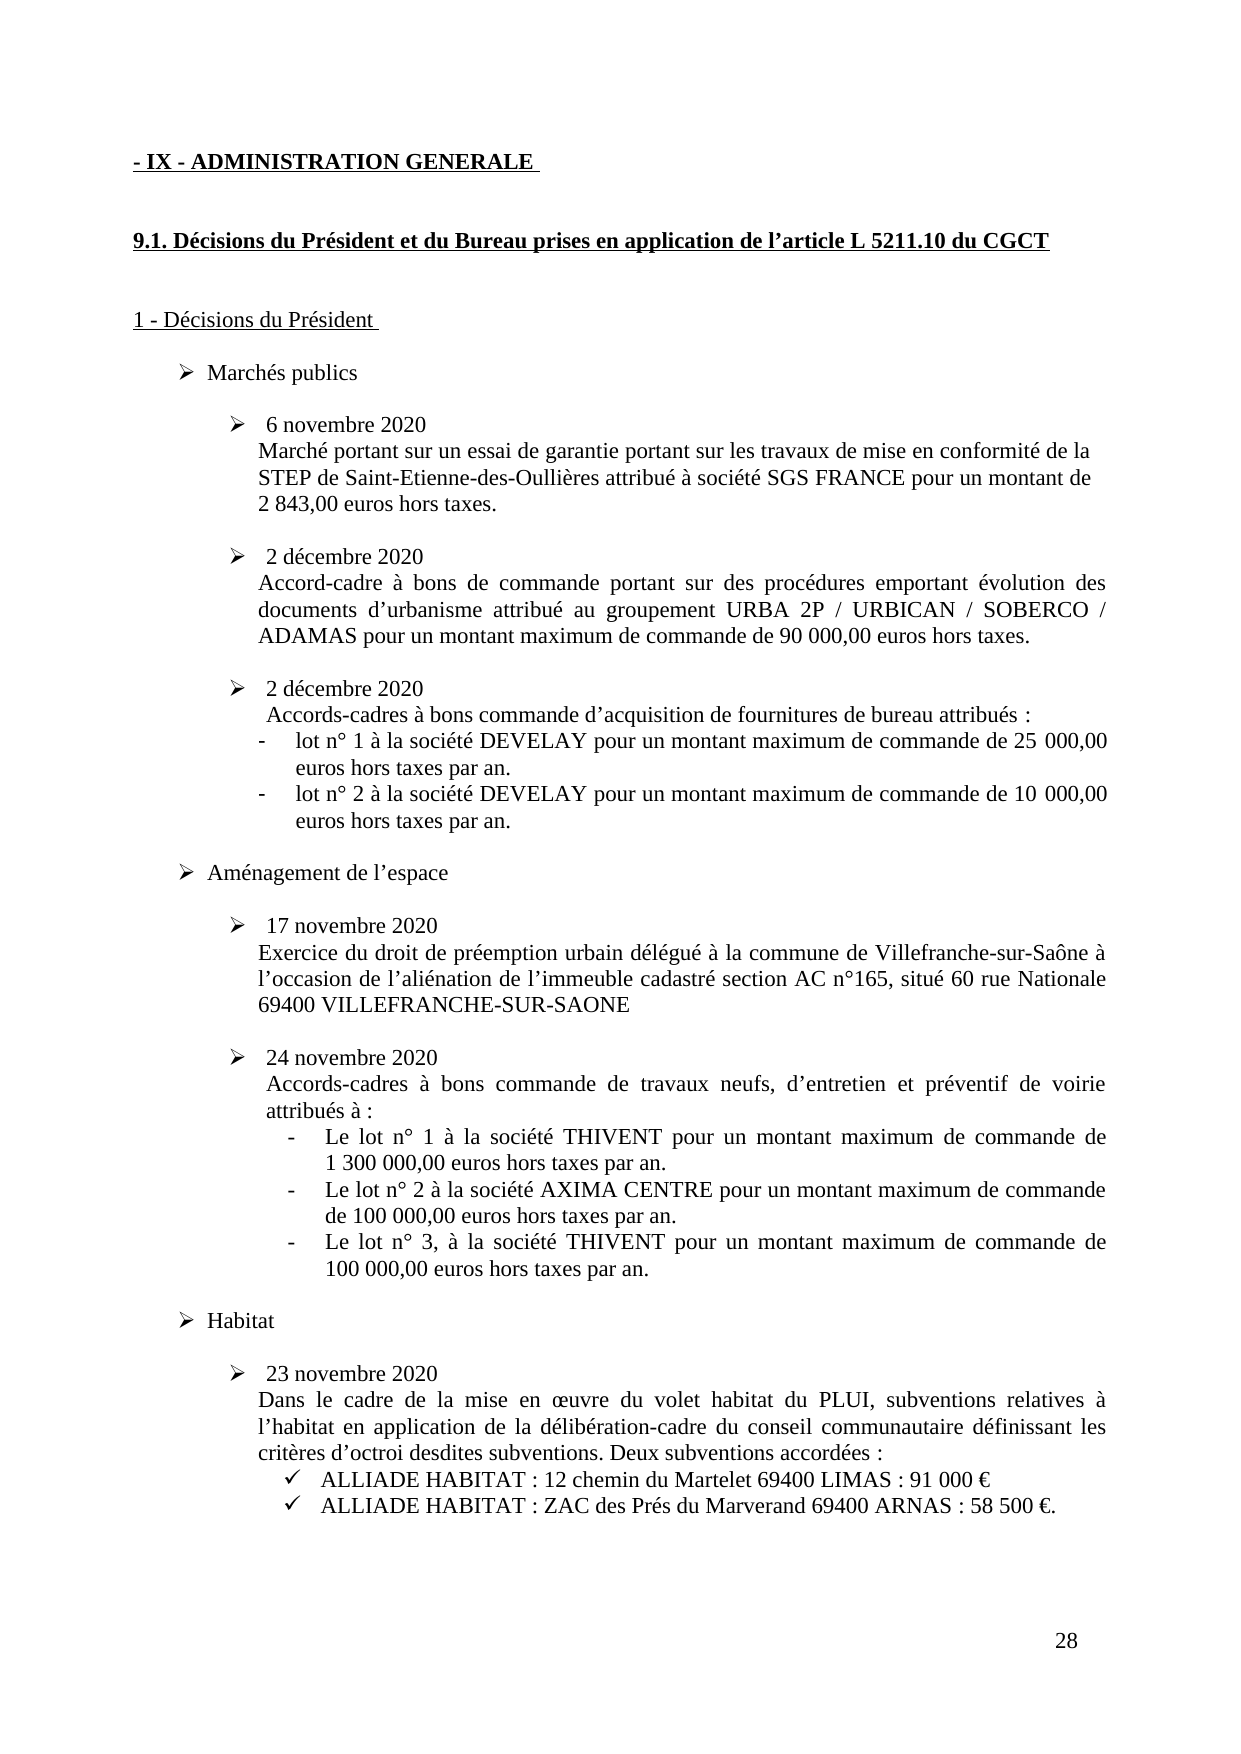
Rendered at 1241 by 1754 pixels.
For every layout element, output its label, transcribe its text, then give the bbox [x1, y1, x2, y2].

text Accords-cadres à bons commande de travaux neufs, d’entretien et préventif de voirie attribués à : [266, 1070, 1107, 1123]
list 2 décembre 2020 [228, 675, 1107, 701]
list lot n° 1 à la société DEVELAY pour un montant maximum de commande de 25 000,00 euros hors taxes par an. [258, 727, 1107, 780]
list Habitat [177, 1307, 1107, 1334]
list Le lot n° 1 à la société THIVENT pour un montant maximum de commande de 1 300 000,00 euros hors taxes par an. [287, 1123, 1107, 1176]
text 1 - Décisions du Président [133, 306, 1107, 332]
list ALLIADE HABITAT : 12 chemin du Martelet 69400 LIMAS : 91 000 € [283, 1466, 1107, 1492]
text Accord-cadre à bons de commande portant sur des procédures emportant évolution des documents d’urbanisme attribué au groupement URBA 2P / URBICAN / SOBERCO / ADAMAS pour un montant maximum de commande de 90 000,00 euros hors taxes. [258, 569, 1107, 648]
text Exercice du droit de préemption urbain délégué à la commune de Villefranche-sur-Saône à l’occasion de l’aliénation de l’immeuble cadastré section AC n°165, situé 60 rue Nationale 69400 VILLEFRANCHE-SUR-SAONE [258, 938, 1107, 1018]
text - IX - ADMINISTRATION GENERALE [133, 148, 1107, 174]
list 24 novembre 2020 [228, 1044, 1107, 1070]
list Le lot n° 2 à la société AXIMA CENTRE pour un montant maximum de commande de 100 000,00 euros hors taxes par an. [287, 1176, 1107, 1228]
list 2 décembre 2020 [228, 543, 1107, 569]
list 23 novembre 2020 [228, 1360, 1107, 1387]
text Marché portant sur un essai de garantie portant sur les travaux de mise en conformité de la STEP de Saint-Etienne-des-Oullières attribué à société SGS FRANCE pour un montant de 2 843,00 euros hors taxes. [258, 438, 1093, 517]
list Aménagement de l’espace [177, 859, 1107, 886]
text Dans le cadre de la mise en œuvre du volet habitat du PLUI, subventions relatives à l’habitat en application de la délibération-cadre du conseil communautaire définissant les critères d’octroi desdites subventions. Deux subventions accordées : [258, 1387, 1107, 1466]
list 6 novembre 2020 [228, 411, 1107, 438]
text Accords-cadres à bons commande d’acquisition de fournitures de bureau attribués : [266, 701, 1107, 727]
list lot n° 2 à la société DEVELAY pour un montant maximum de commande de 10 000,00 euros hors taxes par an. [258, 780, 1107, 833]
list 17 novembre 2020 [228, 912, 1107, 938]
list Le lot n° 3, à la société THIVENT pour un montant maximum de commande de 100 000,00 euros hors taxes par an. [287, 1228, 1107, 1281]
list ALLIADE HABITAT : ZAC des Prés du Marverand 69400 ARNAS : 58 500 €. [283, 1492, 1107, 1518]
list Marchés publics [177, 358, 1107, 385]
text 9.1. Décisions du Président et du Bureau prises en application de l’article L 5211.10 du CGCT [133, 227, 1107, 253]
